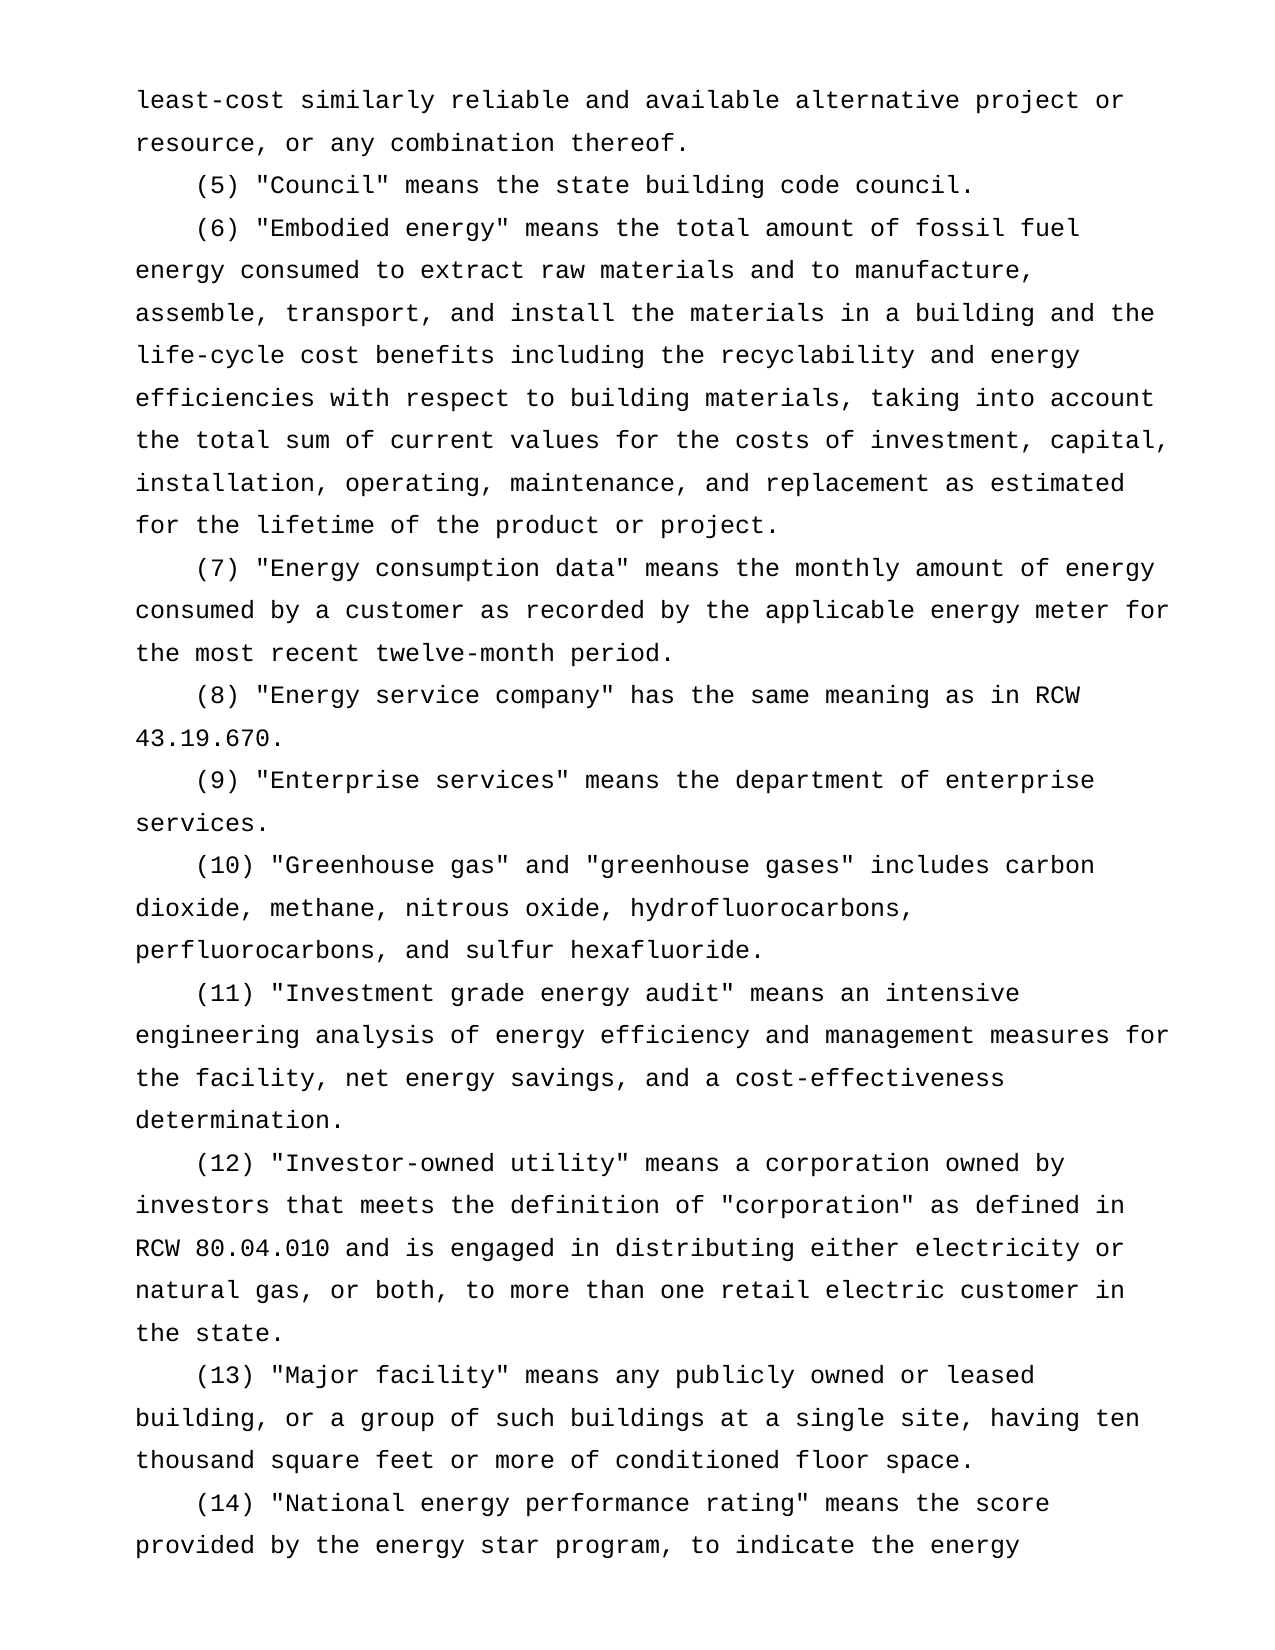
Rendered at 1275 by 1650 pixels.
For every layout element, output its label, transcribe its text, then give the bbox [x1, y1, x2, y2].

text (6) "Embodied energy" means the total amount of fossil fuel energy consumed to extract raw materials and to manufacture, assemble, transport, and install the materials in a building and the life-cycle cost benefits including the recyclability and energy efficiencies with respect to building materials, taking into account the total sum of current values for the costs of investment, capital, installation, operating, maintenance, and replacement as estimated for the lifetime of the product or project. [135, 202, 1170, 542]
text (11) "Investment grade energy audit" means an intensive engineering analysis of energy efficiency and management measures for the facility, net energy savings, and a cost-effectiveness determination. [135, 967, 1170, 1137]
text (5) "Council" means the state building code council. [135, 160, 1170, 202]
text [135, 75, 1170, 160]
text (12) "Investor-owned utility" means a corporation owned by investors that meets the definition of "corporation" as defined in RCW 80.04.010 and is engaged in distributing either electricity or natural gas, or both, to more than one retail electric customer in the state. [135, 1137, 1170, 1350]
text (13) "Major facility" means any publicly owned or leased building, or a group of such buildings at a single site, having ten thousand square feet or more of conditioned floor space. [135, 1350, 1170, 1477]
text (9) "Enterprise services" means the department of enterprise services. [135, 755, 1170, 840]
text (8) "Energy service company" has the same meaning as in RCW 43.19.670. [135, 670, 1170, 755]
text (7) "Energy consumption data" means the monthly amount of energy consumed by a customer as recorded by the applicable energy meter for the most recent twelve-month period. [135, 542, 1170, 670]
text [135, 1477, 1170, 1562]
text (10) "Greenhouse gas" and "greenhouse gases" includes carbon dioxide, methane, nitrous oxide, hydrofluorocarbons, perfluorocarbons, and sulfur hexafluoride. [135, 840, 1170, 967]
